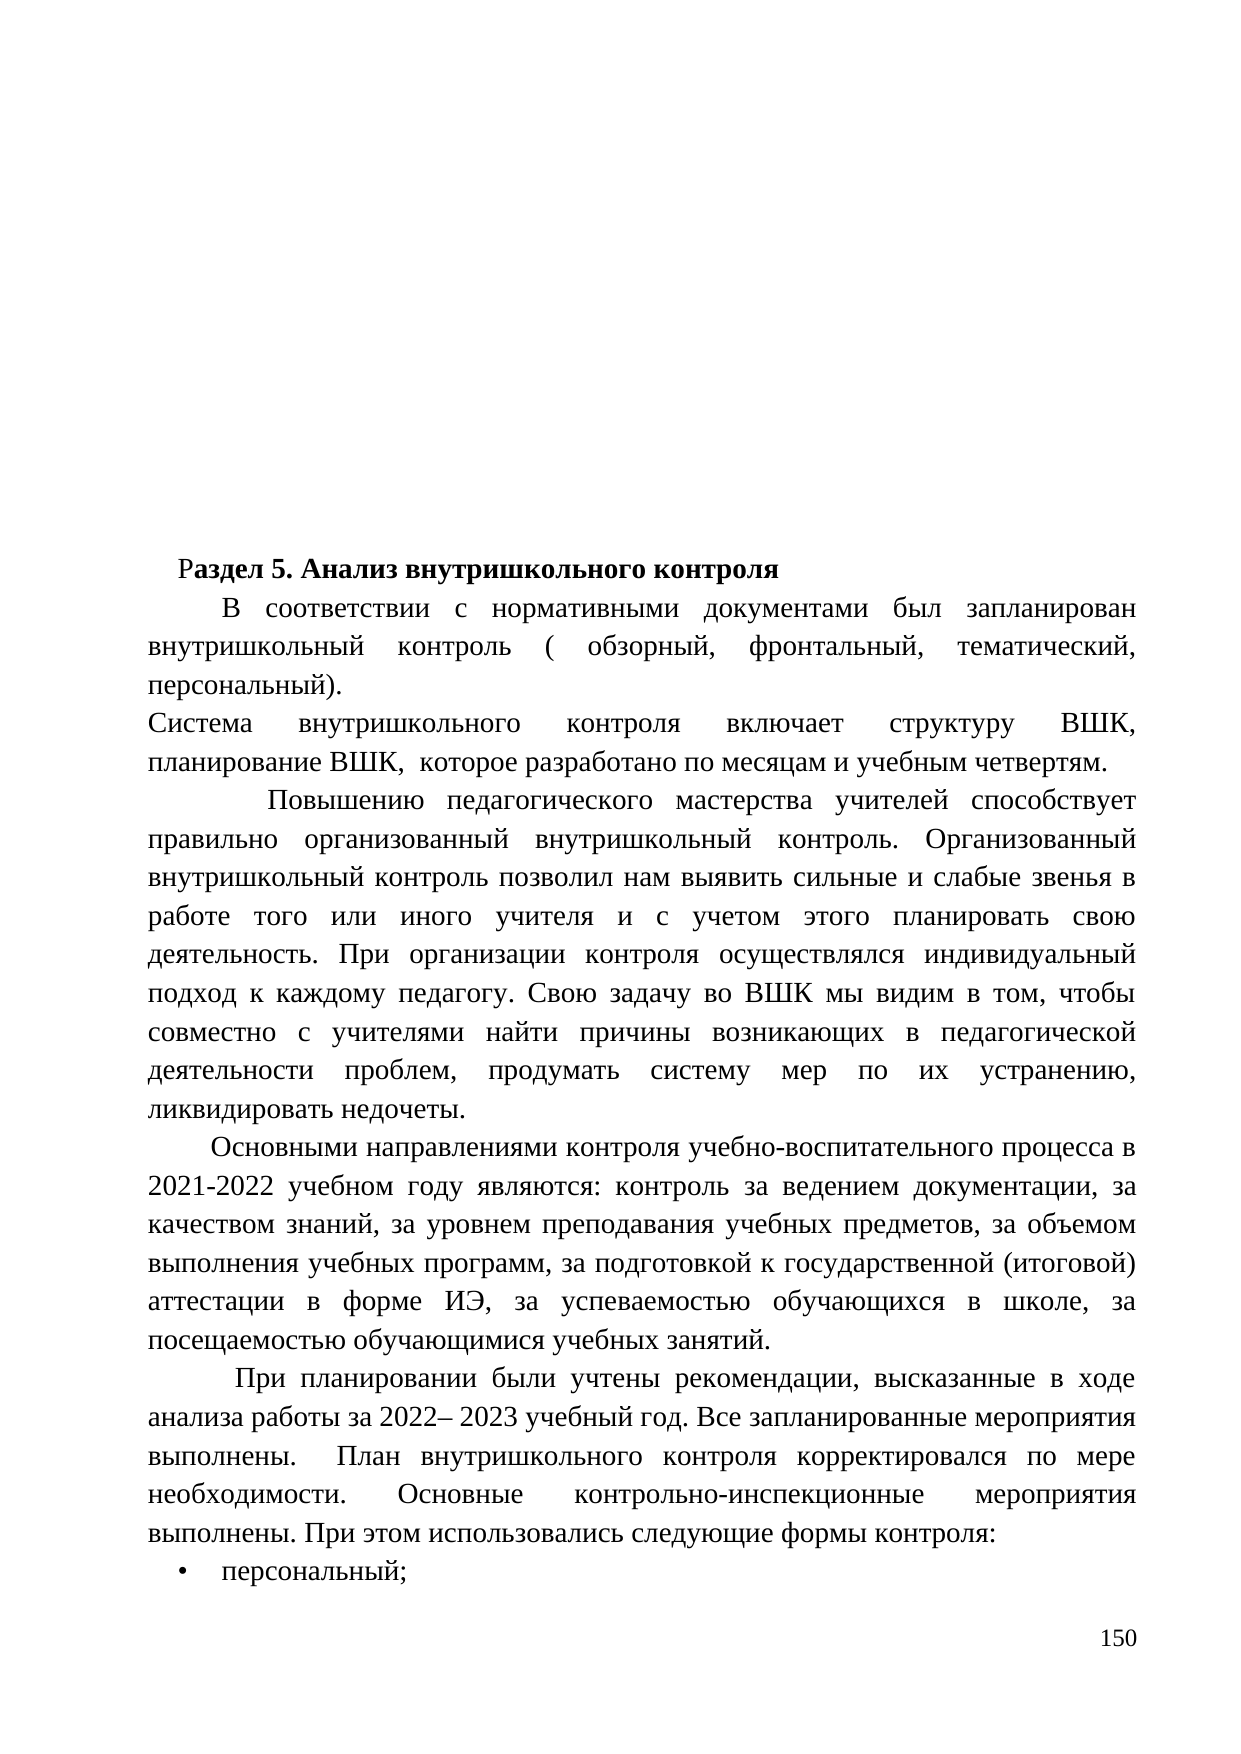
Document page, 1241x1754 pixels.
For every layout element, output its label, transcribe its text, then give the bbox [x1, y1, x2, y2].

text Система внутришкольного контроля включает структуру ВШК, планирование ВШК, которое разработано по месяцам и учебным четвертям. [148, 705, 1137, 777]
title • персональный; [148, 1553, 1137, 1587]
title Повышению педагогического мастерства учителей способствует правильно организованный внутришкольный контроль. Организованный внутришкольный контроль позволил нам выявить сильные и слабые звенья в работе того или иного учителя и с учетом этого планировать свою деятельность. При организации контроля осуществлялся индивидуальный подход к каждому педагогу. Свою задачу во ВШК мы видим в том, чтобы совместно с учителями найти причины возникающих в педагогической деятельности проблем, продумать систему мер по их устранению, ликвидировать недочеты. [148, 782, 1137, 1124]
title При планировании были учтены рекомендации, высказанные в ходе анализа работы за 2022– 2023 учебный год. Все запланированные мероприятия выполнены. План внутришкольного контроля корректировался по мере необходимости. Основные контрольно-инспекционные мероприятия выполнены. При этом использовались следующие формы контроля: [148, 1361, 1137, 1548]
title Основными направлениями контроля учебно-воспитательного процесса в 2021-2022 учебном году являются: контроль за ведением документации, за качеством знаний, за уровнем преподавания учебных предметов, за объемом выполнения учебных программ, за подготовкой к государственной (итоговой) аттестации в форме ИЭ, за успеваемостью обучающихся в школе, за посещаемостью обучающимися учебных занятий. [148, 1129, 1137, 1356]
title Раздел 5. Анализ внутришкольного контроля [148, 551, 1137, 585]
text В соответствии с нормативными документами был запланирован внутришкольный контроль ( обзорный, фронтальный, тематический, персональный). [148, 590, 1137, 700]
